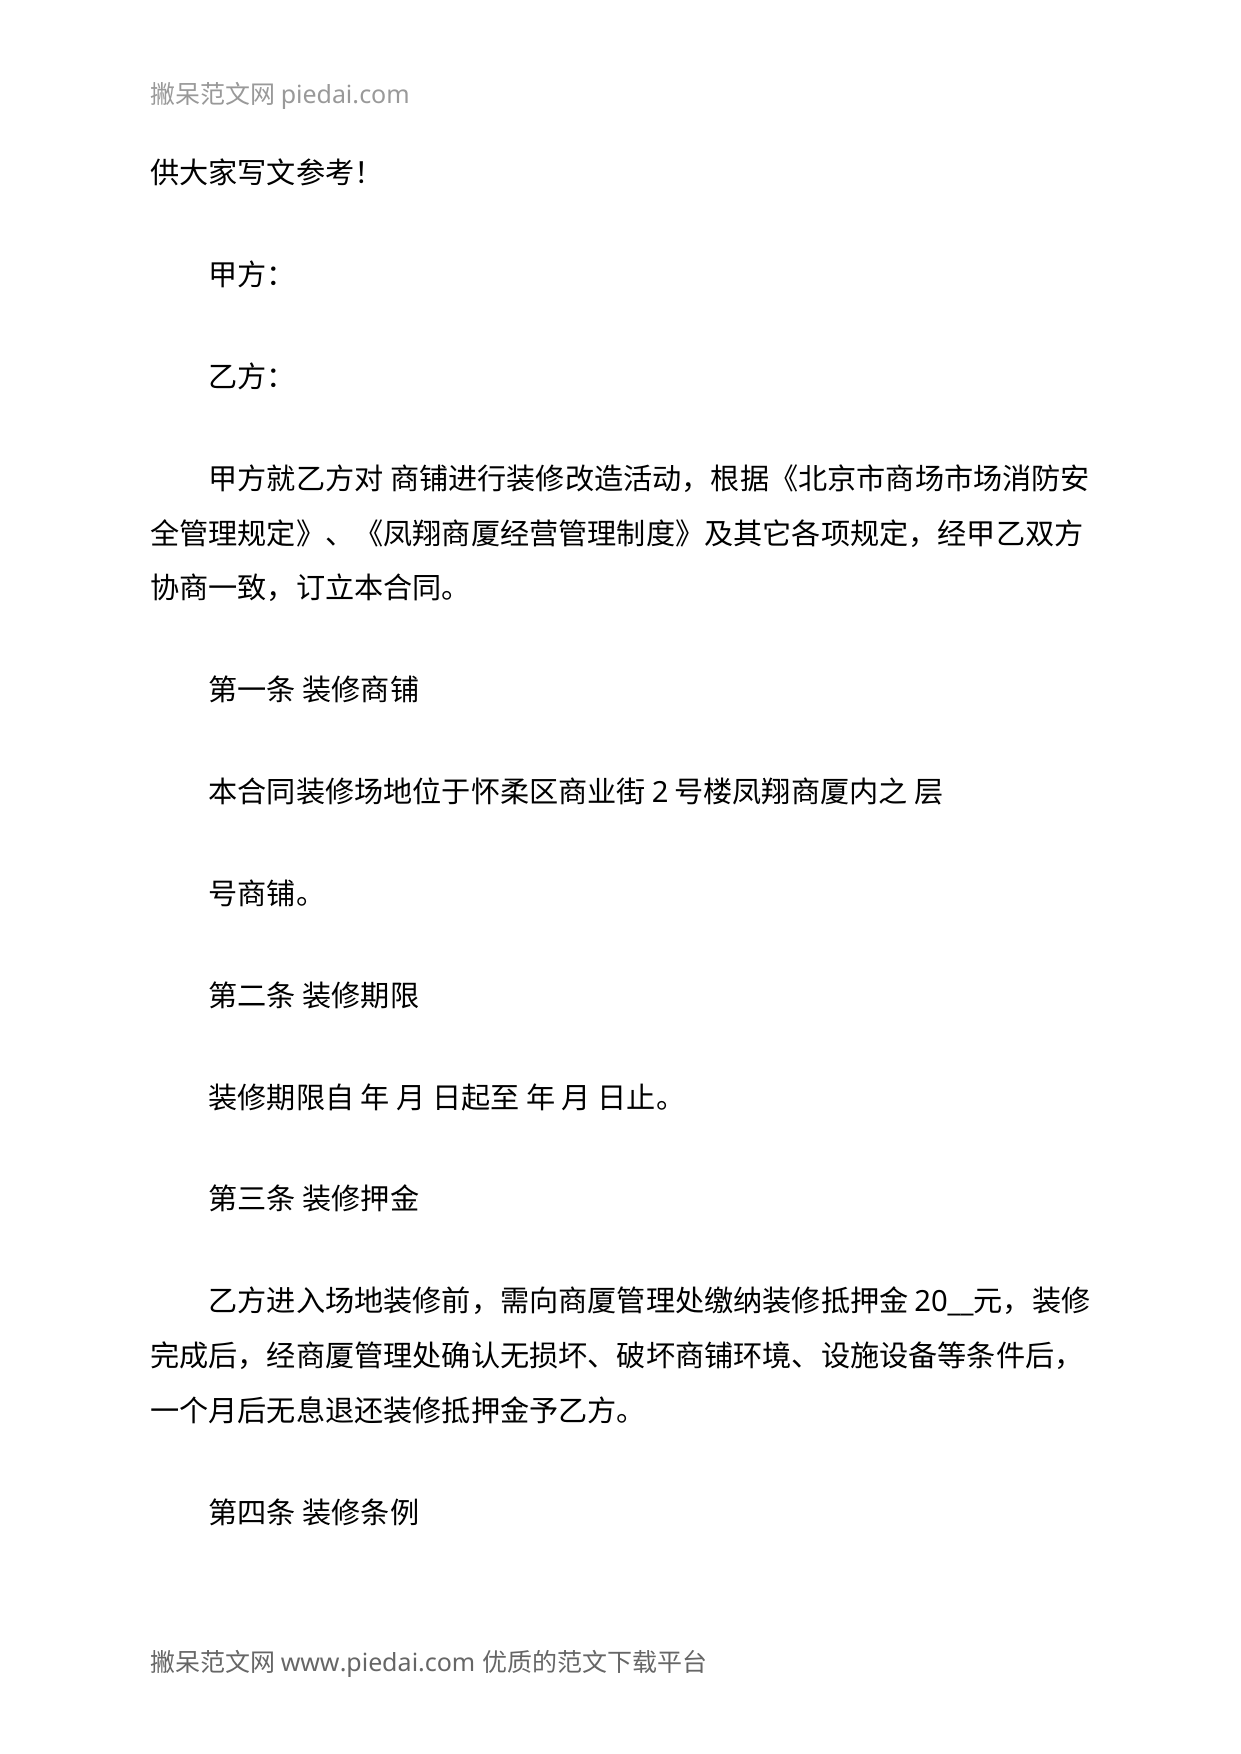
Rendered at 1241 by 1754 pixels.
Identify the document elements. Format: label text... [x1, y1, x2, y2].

text 装修期限自 年 月 日起至 年 月 日止。 [150, 1074, 1090, 1116]
text 第二条 装修期限 [150, 972, 1090, 1015]
text 甲方： [150, 252, 1090, 294]
text 乙方进入场地装修前，需向商厦管理处缴纳装修抵押金20__元，装修完成后，经商厦管理处确认无损坏、破坏商铺环境、设施设备等条件后，一个月后无息退还装修抵押金予乙方。 [150, 1278, 1090, 1430]
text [150, 150, 1090, 192]
text 号商铺。 [150, 871, 1090, 913]
text 第一条 装修商铺 [150, 667, 1090, 709]
text 第三条 装修押金 [150, 1176, 1090, 1218]
text 本合同装修场地位于怀柔区商业街2号楼凤翔商厦内之 层 [150, 769, 1090, 811]
text 乙方： [150, 353, 1090, 396]
text 甲方就乙方对 商铺进行装修改造活动，根据《北京市商场市场消防安全管理规定》、《凤翔商厦经营管理制度》及其它各项规定，经甲乙双方协商一致，订立本合同。 [150, 455, 1090, 607]
text 第四条 装修条例 [150, 1489, 1090, 1532]
